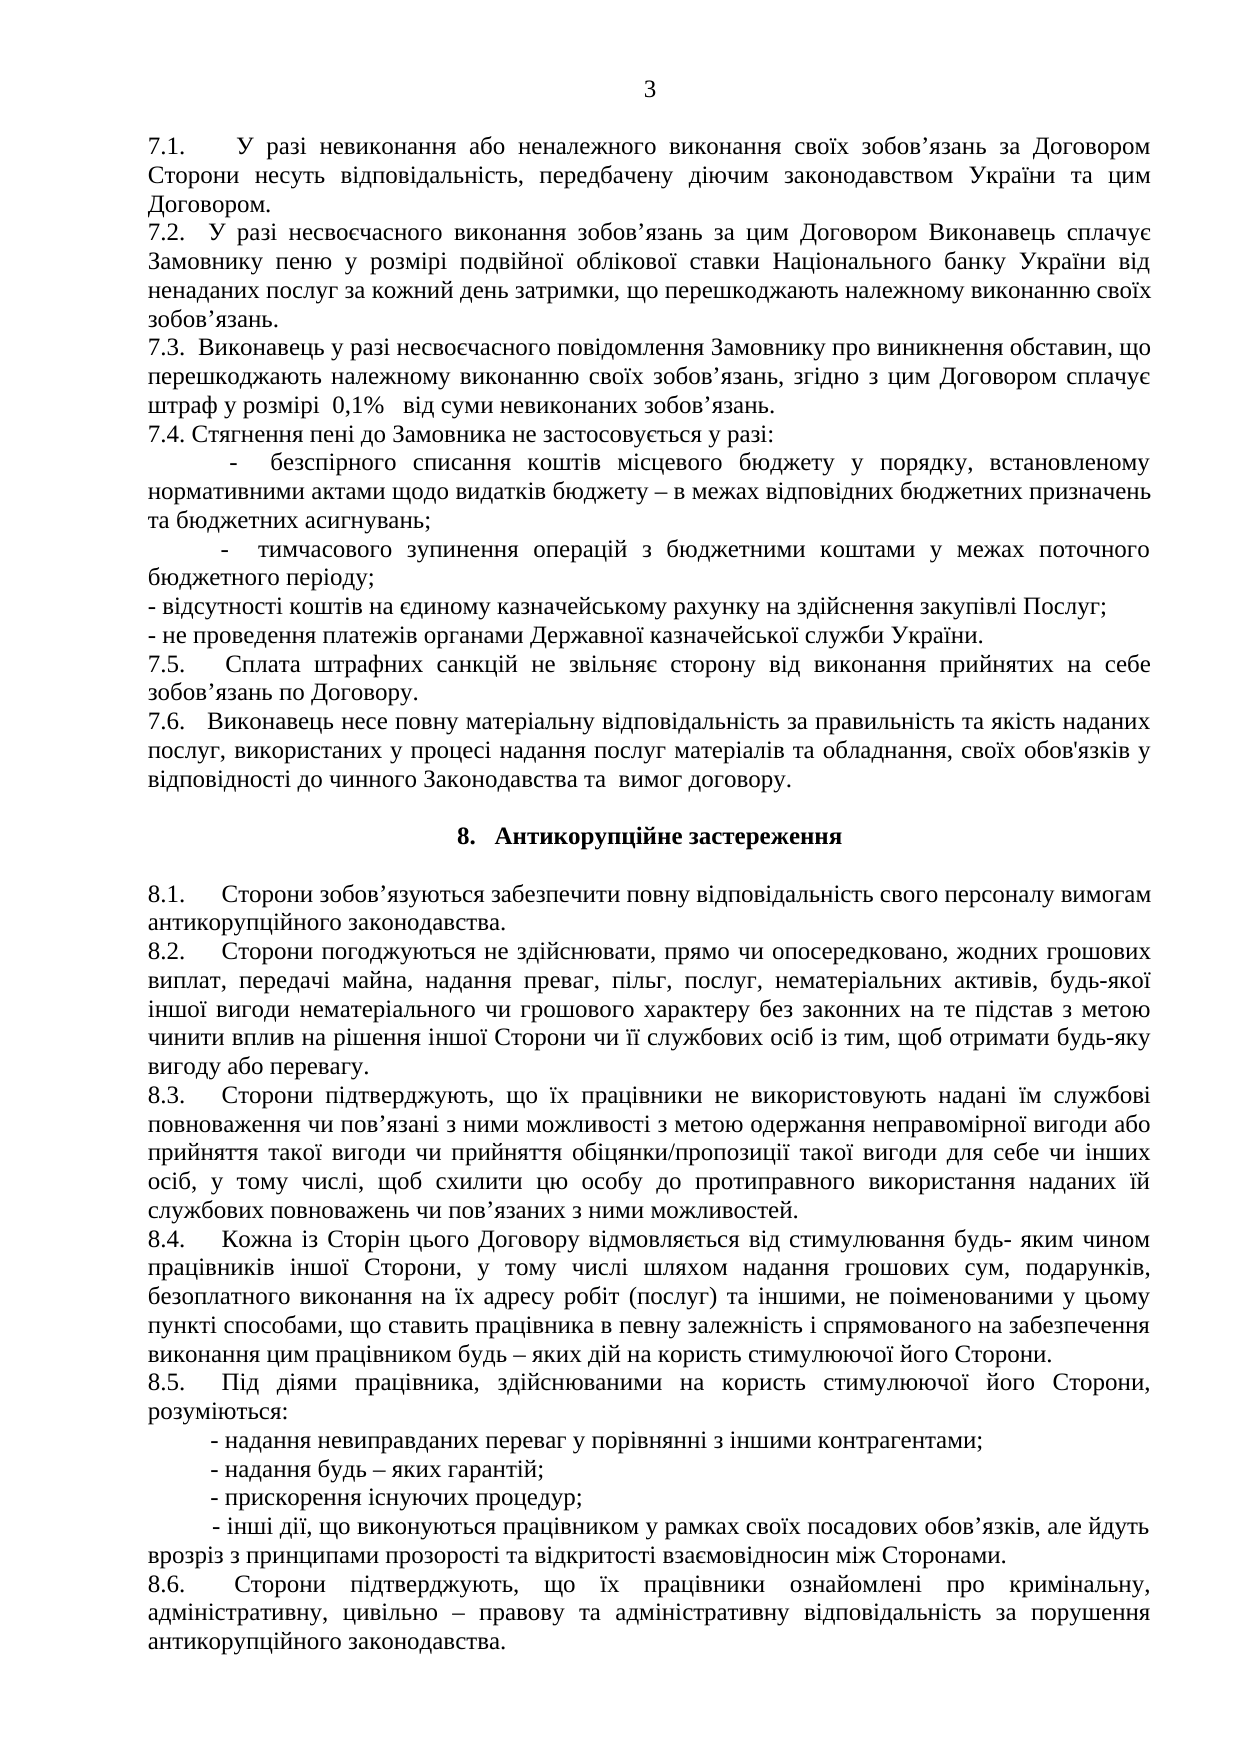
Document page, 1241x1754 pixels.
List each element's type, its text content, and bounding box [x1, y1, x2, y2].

list Кожна із Сторін цього Договору відмовляється від стимулювання будь- яким чином працівників іншої Сторони, у тому числі шляхом надання грошових сум, подарунків, безоплатного виконання на їх адресу робіт (послуг) та іншими, не поіменованими у цьому пункті способами, що ставить працівника в певну залежність і спрямованого на забезпечення виконання цим працівником будь – яких дій на користь стимулюючої його Сторони. [148, 1224, 1152, 1367]
text 8.6. Сторони підтверджують, що їх працівники ознайомлені про кримінальну, адміністративну, цивільно – правову та адміністративну відповідальність за порушення антикорупційного законодавства. [148, 1569, 1152, 1655]
text - надання будь – яких гарантій; [148, 1454, 1152, 1482]
text - тимчасового зупинення операцій з бюджетними коштами у межах поточного бюджетного періоду; [148, 534, 1152, 591]
text 7.5. Сплата штрафних санкцій не звільняє сторону від виконання прийнятих на себе зобов’язань по Договору. [148, 649, 1152, 706]
list Антикорупційне застереження [148, 821, 1152, 850]
text - безспірного списання коштів місцевого бюджету у порядку, встановленому нормативними актами щодо видатків бюджету – в межах відповідних бюджетних призначень та бюджетних асигнувань; [148, 447, 1152, 534]
text 7.1. У разі невиконання або неналежного виконання своїх зобов’язань за Договором Сторони несуть відповідальність, передбачену діючим законодавством України та цим Договором. [148, 131, 1152, 217]
list Сторони погоджуються не здійснювати, прямо чи опосередковано, жодних грошових виплат, передачі майна, надання преваг, пільг, послуг, нематеріальних активів, будь-якої іншої вигоди нематеріального чи грошового характеру без законних на те підстав з метою чинити вплив на рішення іншої Сторони чи її службових осіб із тим, щоб отримати будь-яку вигоду або перевагу. [148, 936, 1152, 1080]
text - відсутності коштів на єдиному казначейському рахунку на здійснення закупівлі Послуг; [148, 591, 1152, 620]
text 7.2. У разі несвоєчасного виконання зобов’язань за цим Договором Виконавець сплачує Замовнику пеню у розмірі подвійної облікової ставки Національного банку України від ненаданих послуг за кожний день затримки, що перешкоджають належному виконанню своїх зобов’язань. [148, 217, 1152, 332]
text 7.6. Виконавець несе повну матеріальну відповідальність за правильність та якість наданих послуг, використаних у процесі надання послуг матеріалів та обладнання, своїх обов'язків у відповідності до чинного Законодавства та вимог договору. [148, 706, 1152, 792]
list Сторони зобов’язуються забезпечити повну відповідальність свого персоналу вимогам антикорупційного законодавства. [148, 879, 1152, 936]
text 7.4. Стягнення пені до Замовника не застосовується у разі: [148, 419, 1152, 447]
list Сторони підтверджують, що їх працівники не використовують надані їм службові повноваження чи пов’язані з ними можливості з метою одержання неправомірної вигоди або прийняття такої вигоди чи прийняття обіцянки/пропозиції такої вигоди для себе чи інших осіб, у тому числі, щоб схилити цю особу до протиправного використання наданих їй службових повноважень чи пов’язаних з ними можливостей. [148, 1080, 1152, 1224]
text - не проведення платежів органами Державної казначейської служби України. [148, 620, 1152, 649]
text - надання невиправданих переваг у порівнянні з іншими контрагентами; [148, 1425, 1152, 1454]
list Під діями працівника, здійснюваними на користь стимулюючої його Сторони, розуміються: [148, 1367, 1152, 1425]
text - прискорення існуючих процедур; [148, 1482, 1152, 1511]
text 7.3. Виконавець у разі несвоєчасного повідомлення Замовнику про виникнення обставин, що перешкоджають належному виконанню своїх зобов’язань, згідно з цим Договором сплачує штраф у розмірі 0,1% від суми невиконаних зобов’язань. [148, 332, 1152, 419]
text - інші дії, що виконуються працівником у рамках своїх посадових обов’язків, але йдуть врозріз з принципами прозорості та відкритості взаємовідносин між Сторонами. [148, 1511, 1152, 1569]
